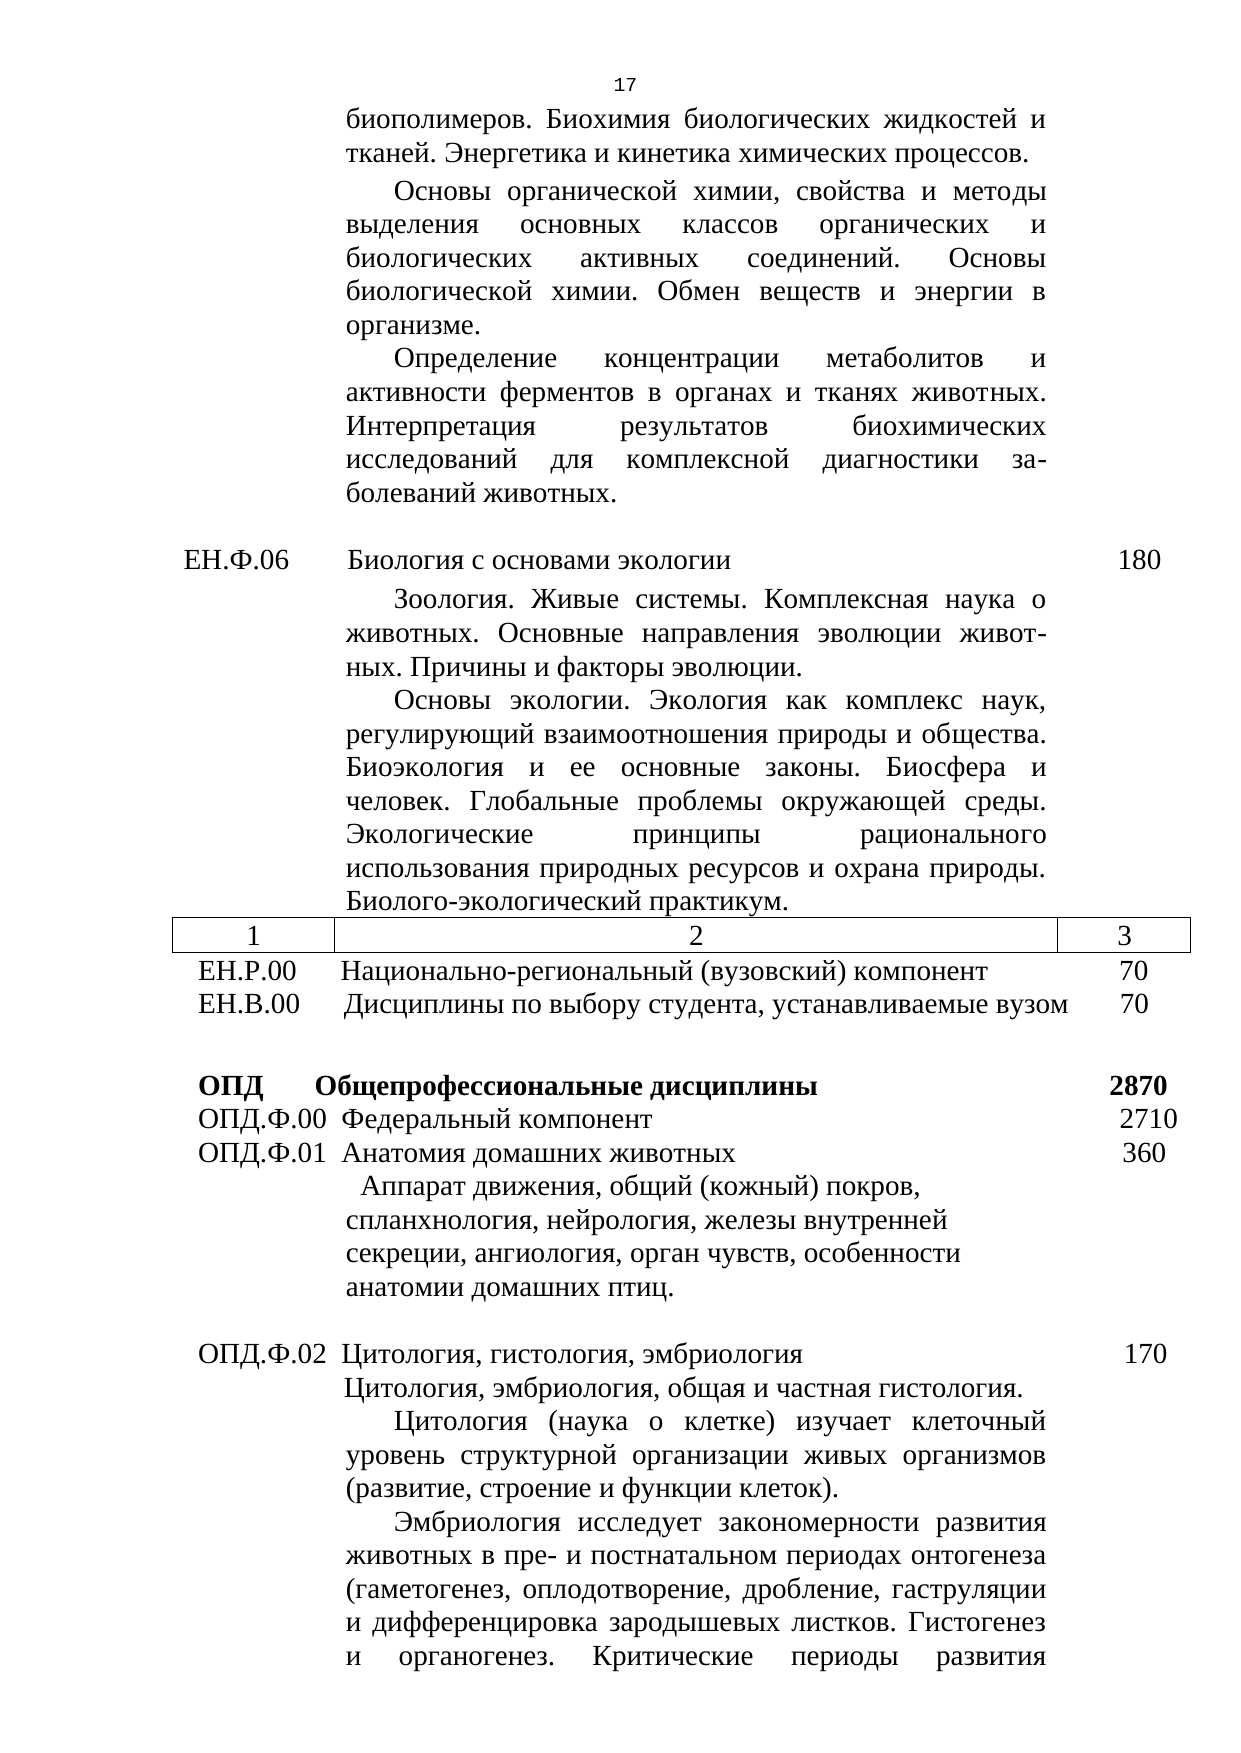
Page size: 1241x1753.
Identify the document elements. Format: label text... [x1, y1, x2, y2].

table_cell Определение концентрации метаболитов и активности ферментов в органах и тканях животных. Интерпретация результатов биохимических исследований для комплексной диагностики заболеваний животных. [334, 341, 1058, 542]
table_cell ОПД.Ф.02 Цитология, гистология, эмбриология 170 [187, 1336, 1192, 1370]
table_cell ЕН.Ф.06 Биология с основами экологии 180 [172, 542, 1191, 575]
table_cell 1 [173, 918, 334, 952]
table_cell Цитология, эмбриология, общая и частная гистология. [187, 1370, 1192, 1403]
table_cell 3 [1058, 918, 1190, 952]
table_cell ОПД Общепрофессиональные дисциплины 2870 [187, 1068, 1192, 1101]
table_cell ЕН.Р.00 Национально-региональный (вузовский) компонент 70 [187, 952, 1192, 986]
table_cell ЕН.В.00 Дисциплины по выбору студента, устанавливаемые вузом 70 [187, 986, 1192, 1068]
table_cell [334, 98, 1058, 341]
table_cell Цитология (наука о клетке) изучает клеточный уровень структурной организации живых организмов (развитие, строение и функции клеток). [334, 1403, 1058, 1504]
table_cell ОПД.Ф.00 Федеральный компонент 2710 [187, 1101, 1192, 1135]
table_cell Аппарат движения, общий (кожный) покров, спланхнология, нейрология, железы внутренней секреции, ангиология, орган чувств, особенности анатомии домашних птиц. [334, 1169, 1058, 1336]
table_cell 2 [335, 918, 1057, 952]
table_cell Основы экологии. Экология как комплекс наук, регулирующий взаимоотношения природы и общества. Биоэкология и ее основные законы. Биосфера и человек. Глобальные проблемы окружающей среды. Экологические принципы рационального использования природных ресурсов и охрана природы. Биолого-экологический практикум. [334, 682, 1058, 917]
table_cell ОПД.Ф.01 Анатомия домашних животных 360 [187, 1135, 1192, 1168]
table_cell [334, 1504, 1058, 1672]
table_cell Зоология. Живые системы. Комплексная наука о животных. Основные направления эволюции животных. Причины и факторы эволюции. [334, 575, 1058, 682]
